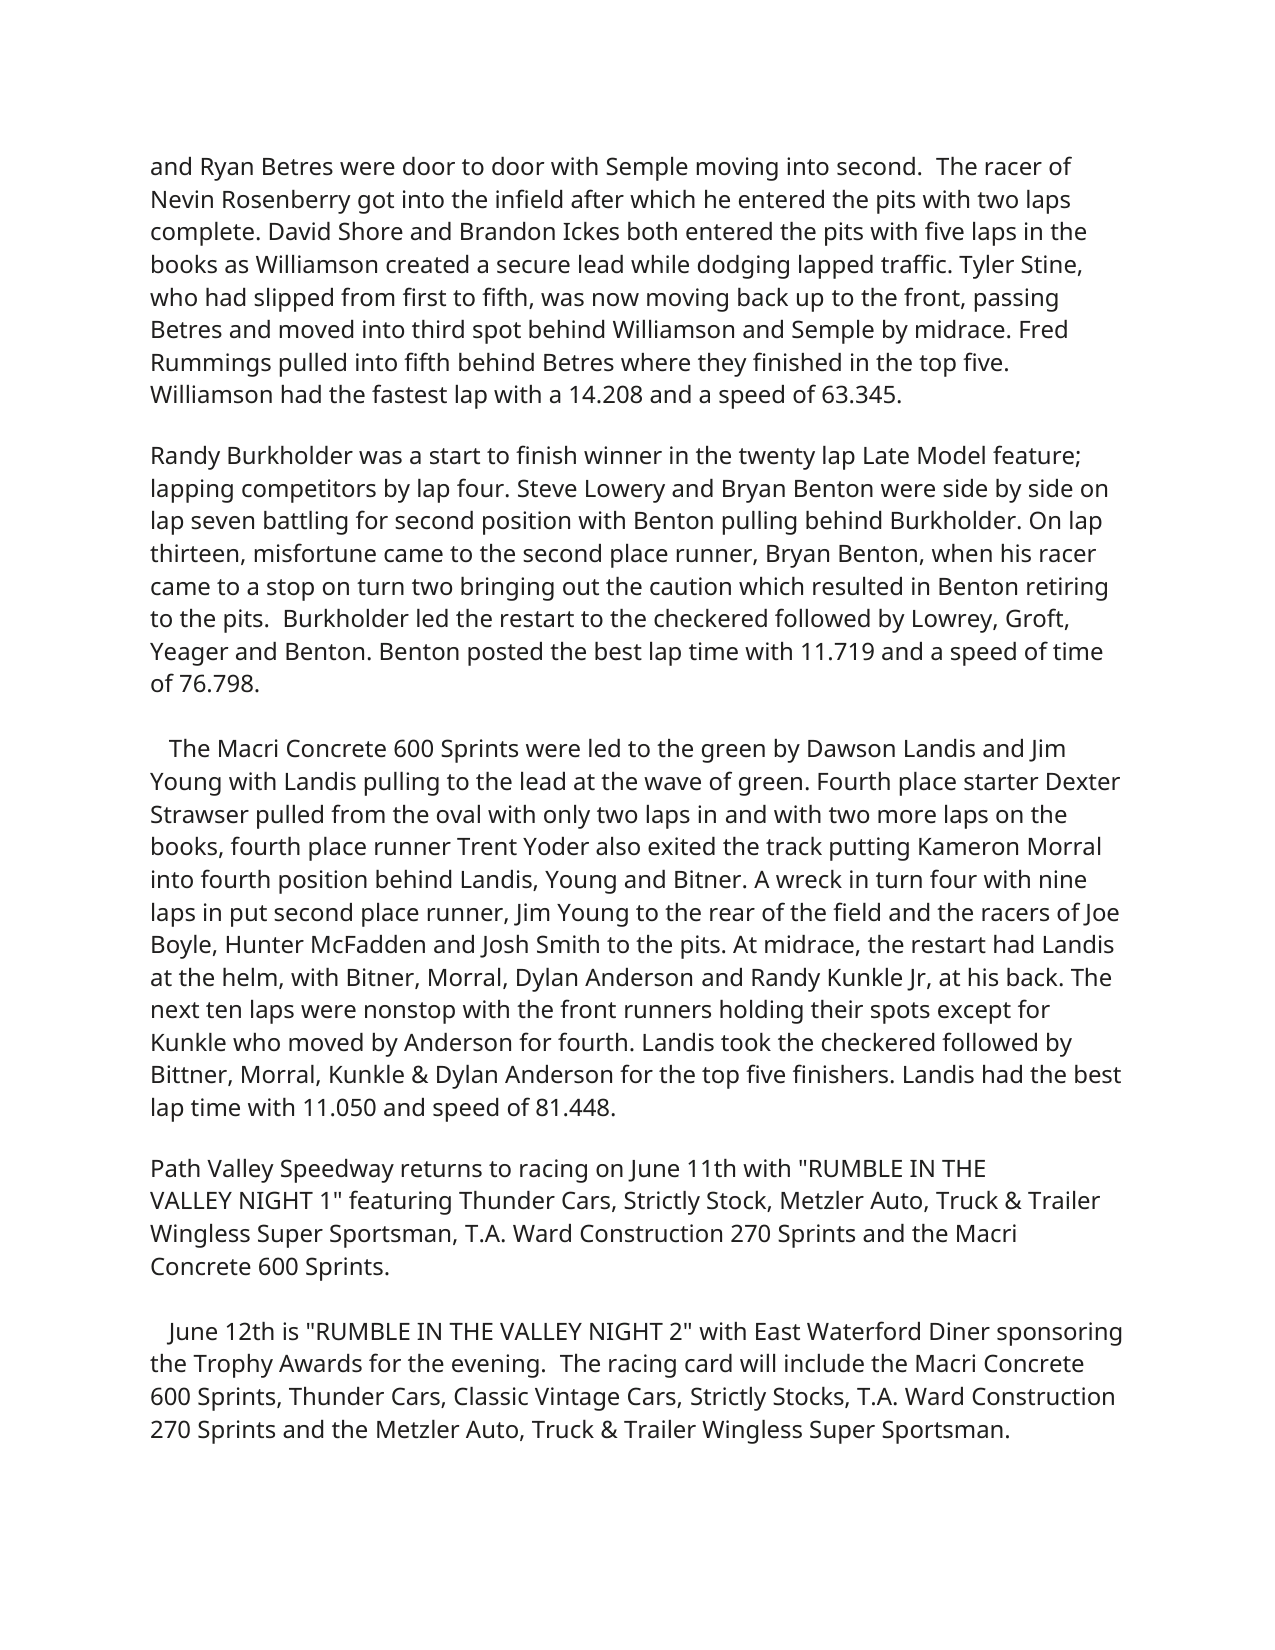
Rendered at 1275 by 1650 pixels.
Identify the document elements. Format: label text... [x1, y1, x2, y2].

text The Macri Concrete 600 Sprints were led to the green by Dawson Landis and Jim Young with Landis pulling to the lead at the wave of green. Fourth place starter Dexter Strawser pulled from the oval with only two laps in and with two more laps on the books, fourth place runner Trent Yoder also exited the track putting Kameron Morral into fourth position behind Landis, Young and Bitner. A wreck in turn four with nine laps in put second place runner, Jim Young to the rear of the field and the racers of Joe Boyle, Hunter McFadden and Josh Smith to the pits. At midrace, the restart had Landis at the helm, with Bitner, Morral, Dylan Anderson and Randy Kunkle Jr, at his back. The next ten laps were nonstop with the front runners holding their spots except for Kunkle who moved by Anderson for fourth. Landis took the checkered followed by Bittner, Morral, Kunkle & Dylan Anderson for the top five finishers. Landis had the best lap time with 11.050 and speed of 81.448. [150, 732, 1125, 1123]
text June 12th is "RUMBLE IN THE VALLEY NIGHT 2" with East Waterford Diner sponsoring the Trophy Awards for the evening. The racing card will include the Macri Concrete 600 Sprints, Thunder Cars, Classic Vintage Cars, Strictly Stocks, T.A. Ward Construction 270 Sprints and the Metzler Auto, Truck & Trailer Wingless Super Sportsman. [150, 1314, 1125, 1445]
text Path Valley Speedway returns to racing on June 11th with "RUMBLE IN THE VALLEY NIGHT 1" featuring Thunder Cars, Strictly Stock, Metzler Auto, Truck & Trailer Wingless Super Sportsman, T.A. Ward Construction 270 Sprints and the Macri Concrete 600 Sprints. [390, 1152, 1125, 1282]
text Randy Burkholder was a start to finish winner in the twenty lap Late Model feature; lapping competitors by lap four. Steve Lowery and Bryan Benton were side by side on lap seven battling for second position with Benton pulling behind Burkholder. On lap thirteen, misfortune came to the second place runner, Bryan Benton, when his racer came to a stop on turn two bringing out the caution which resulted in Benton retiring to the pits. Burkholder led the restart to the checkered followed by Lowrey, Groft, Yeager and Benton. Benton posted the best lap time with 11.719 and a speed of time of 76.798. [150, 439, 1125, 700]
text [150, 150, 1125, 411]
